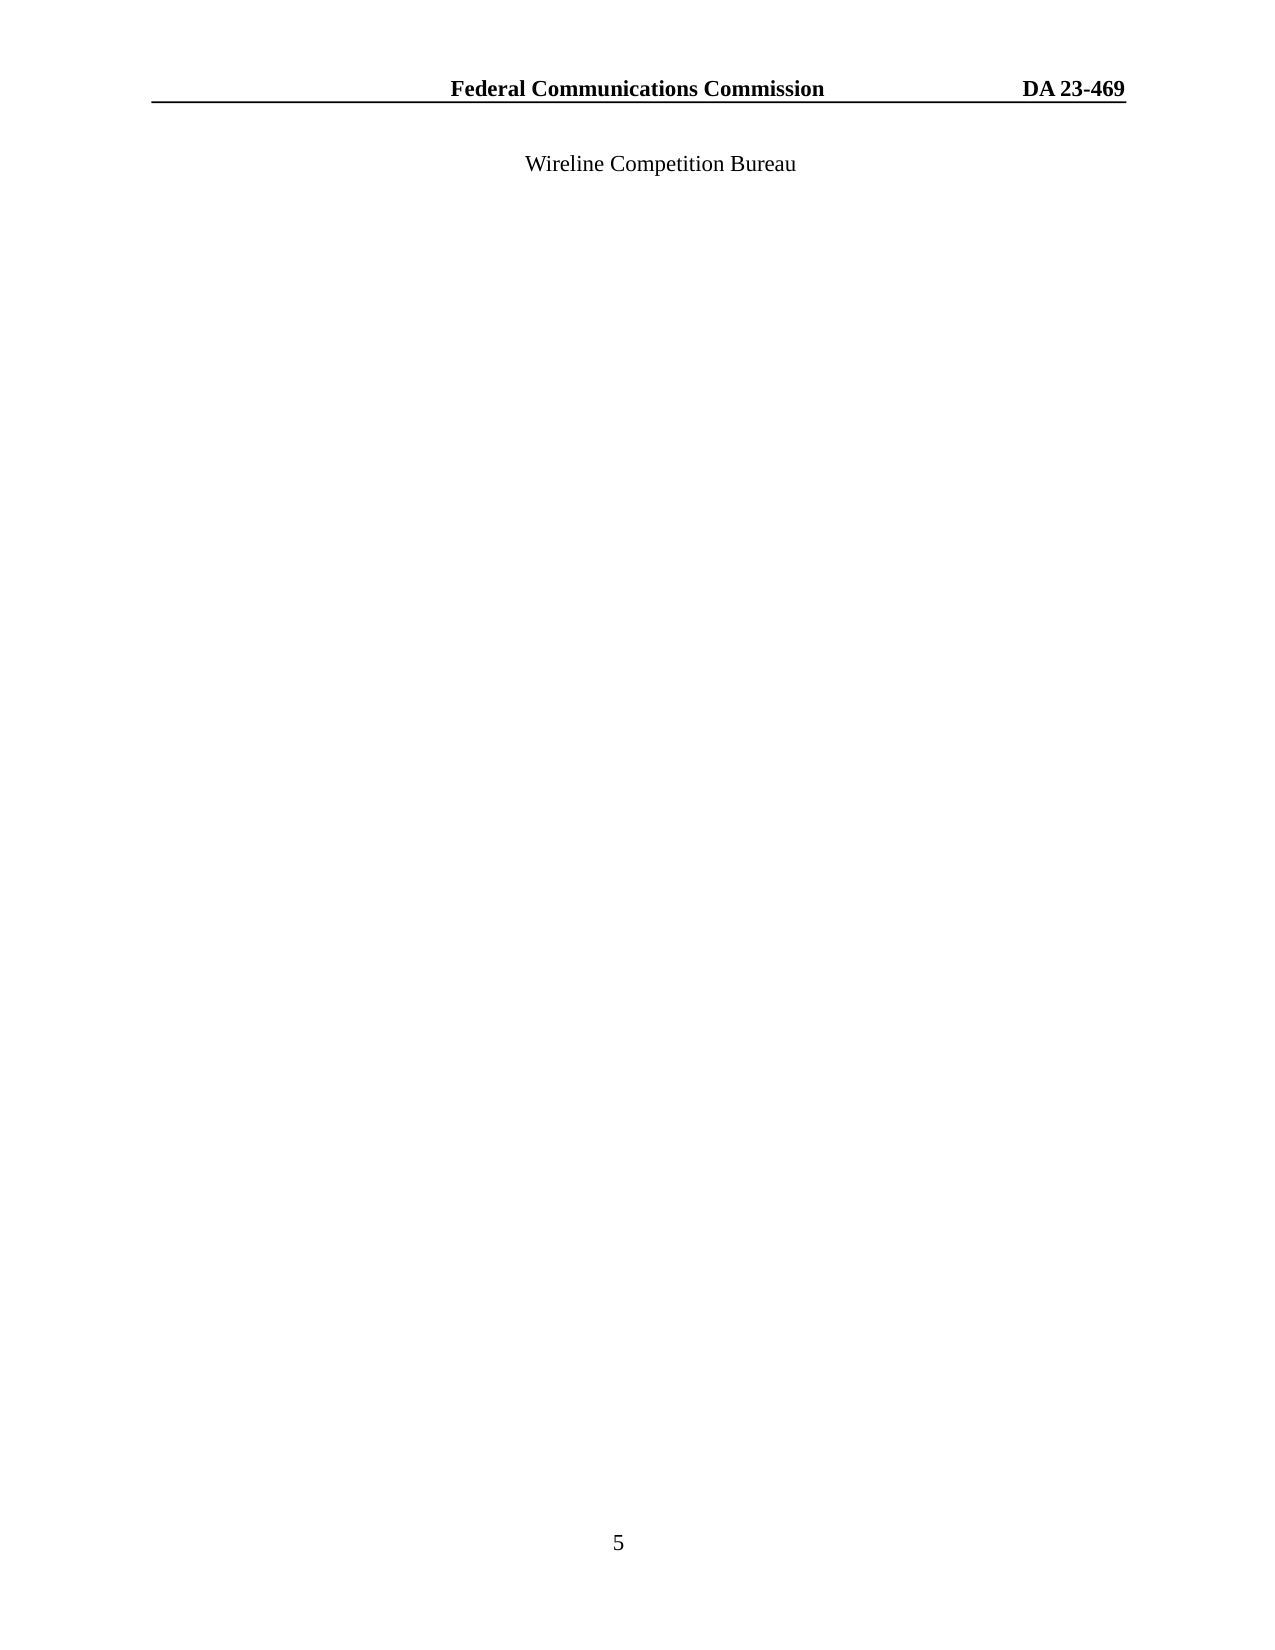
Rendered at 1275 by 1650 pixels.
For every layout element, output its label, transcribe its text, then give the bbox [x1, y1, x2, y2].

list Wireline Competition Bureau [525, 150, 1125, 176]
